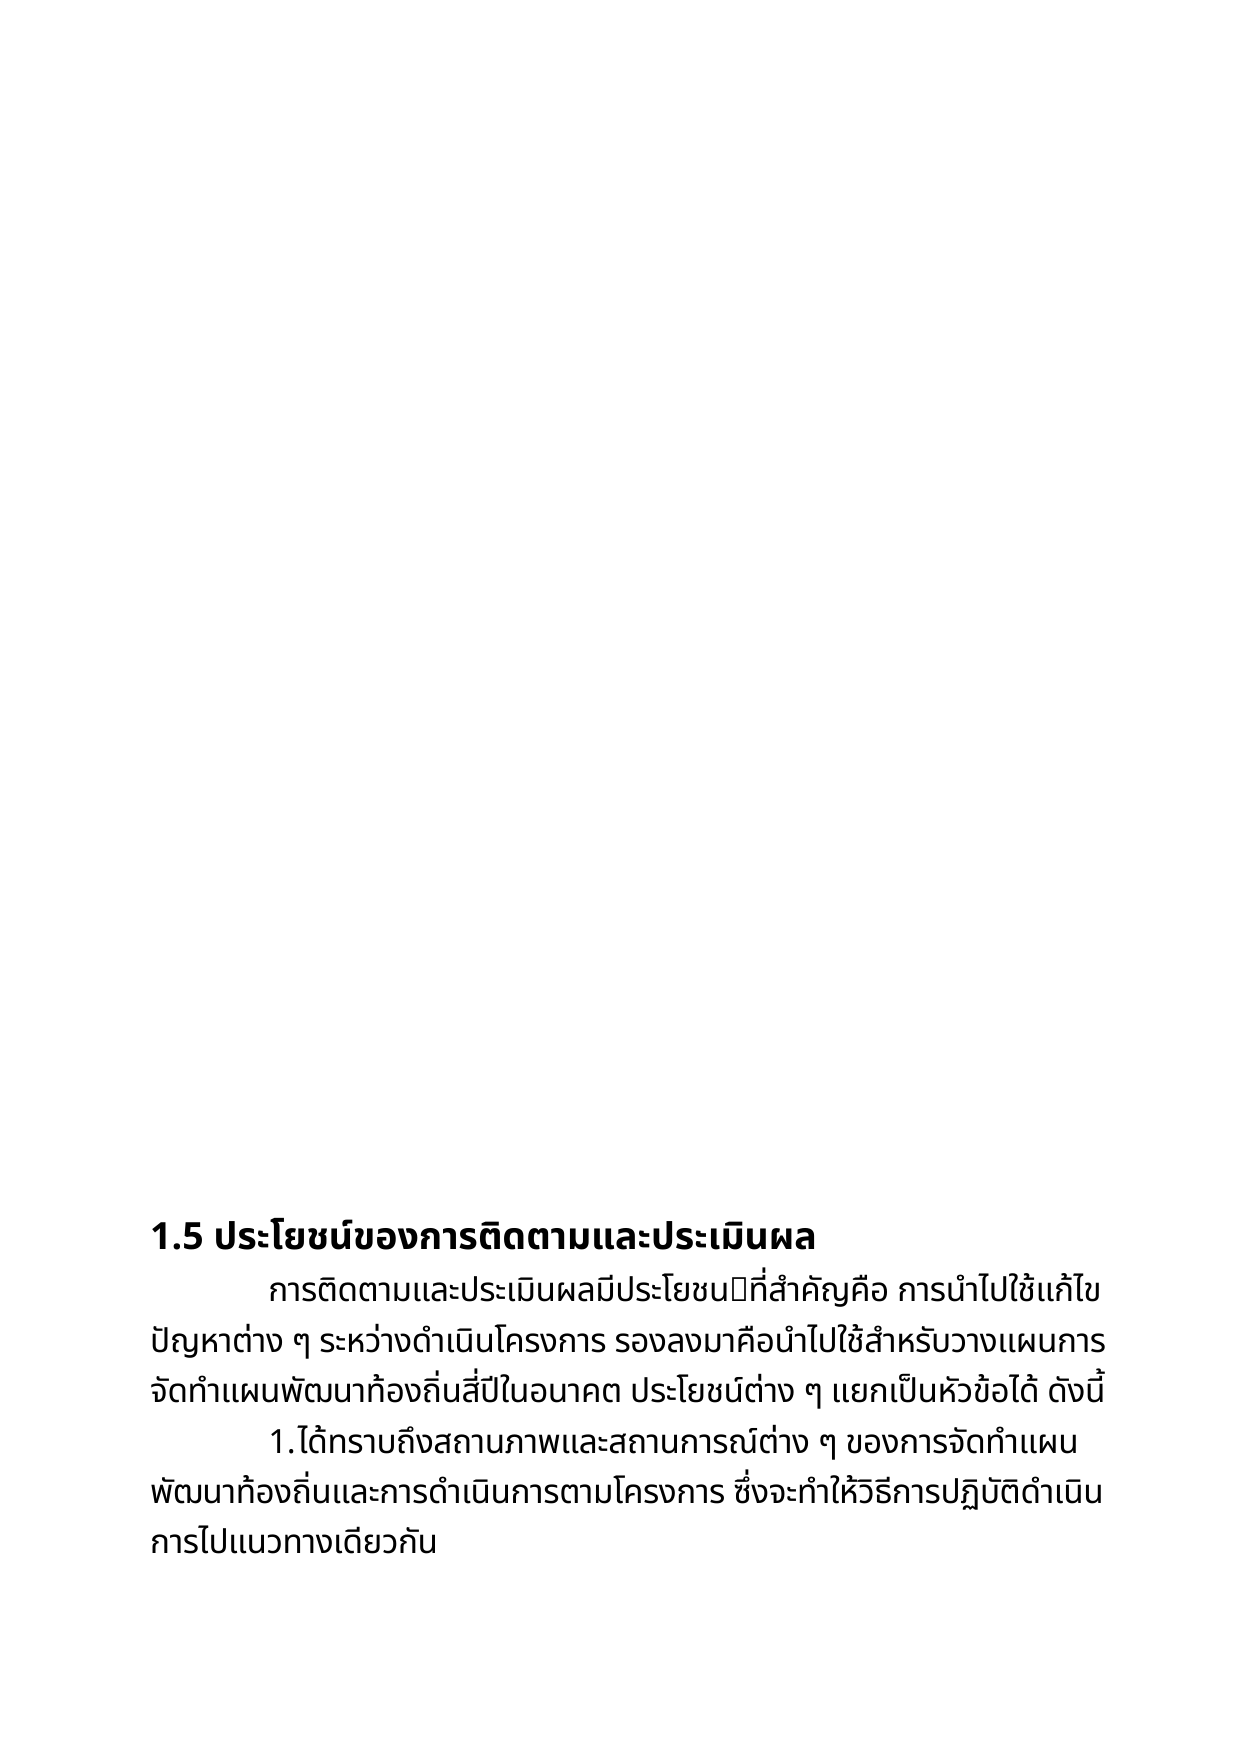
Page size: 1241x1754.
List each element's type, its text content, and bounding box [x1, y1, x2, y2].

text 1. ได้ทราบถึงสถานภาพและสถานการณ์ต่าง ๆ ของการจัดทำแผนพัฒนาท้องถิ่นและการดำเนินการตามโครงการ ซึ่งจะทำให้วิธีการปฏิบัติดำเนินการไปแนวทางเดียวกัน [150, 1417, 1112, 1569]
text การติดตามและประเมินผลมีประโยชนที่สำคัญคือ การนำไปใช้แก้ไขปัญหาต่าง ๆ ระหว่างดำเนินโครงการ รองลงมาคือนำไปใช้สำหรับวางแผนการจัดทำแผนพัฒนาท้องถิ่นสี่ปีในอนาคต ประโยชน์ต่าง ๆ แยกเป็นหัวข้อได้ ดังนี้ [150, 1266, 1112, 1417]
text 1.5 ประโยชน์ของการติดตามและประเมินผล [150, 1209, 1112, 1266]
